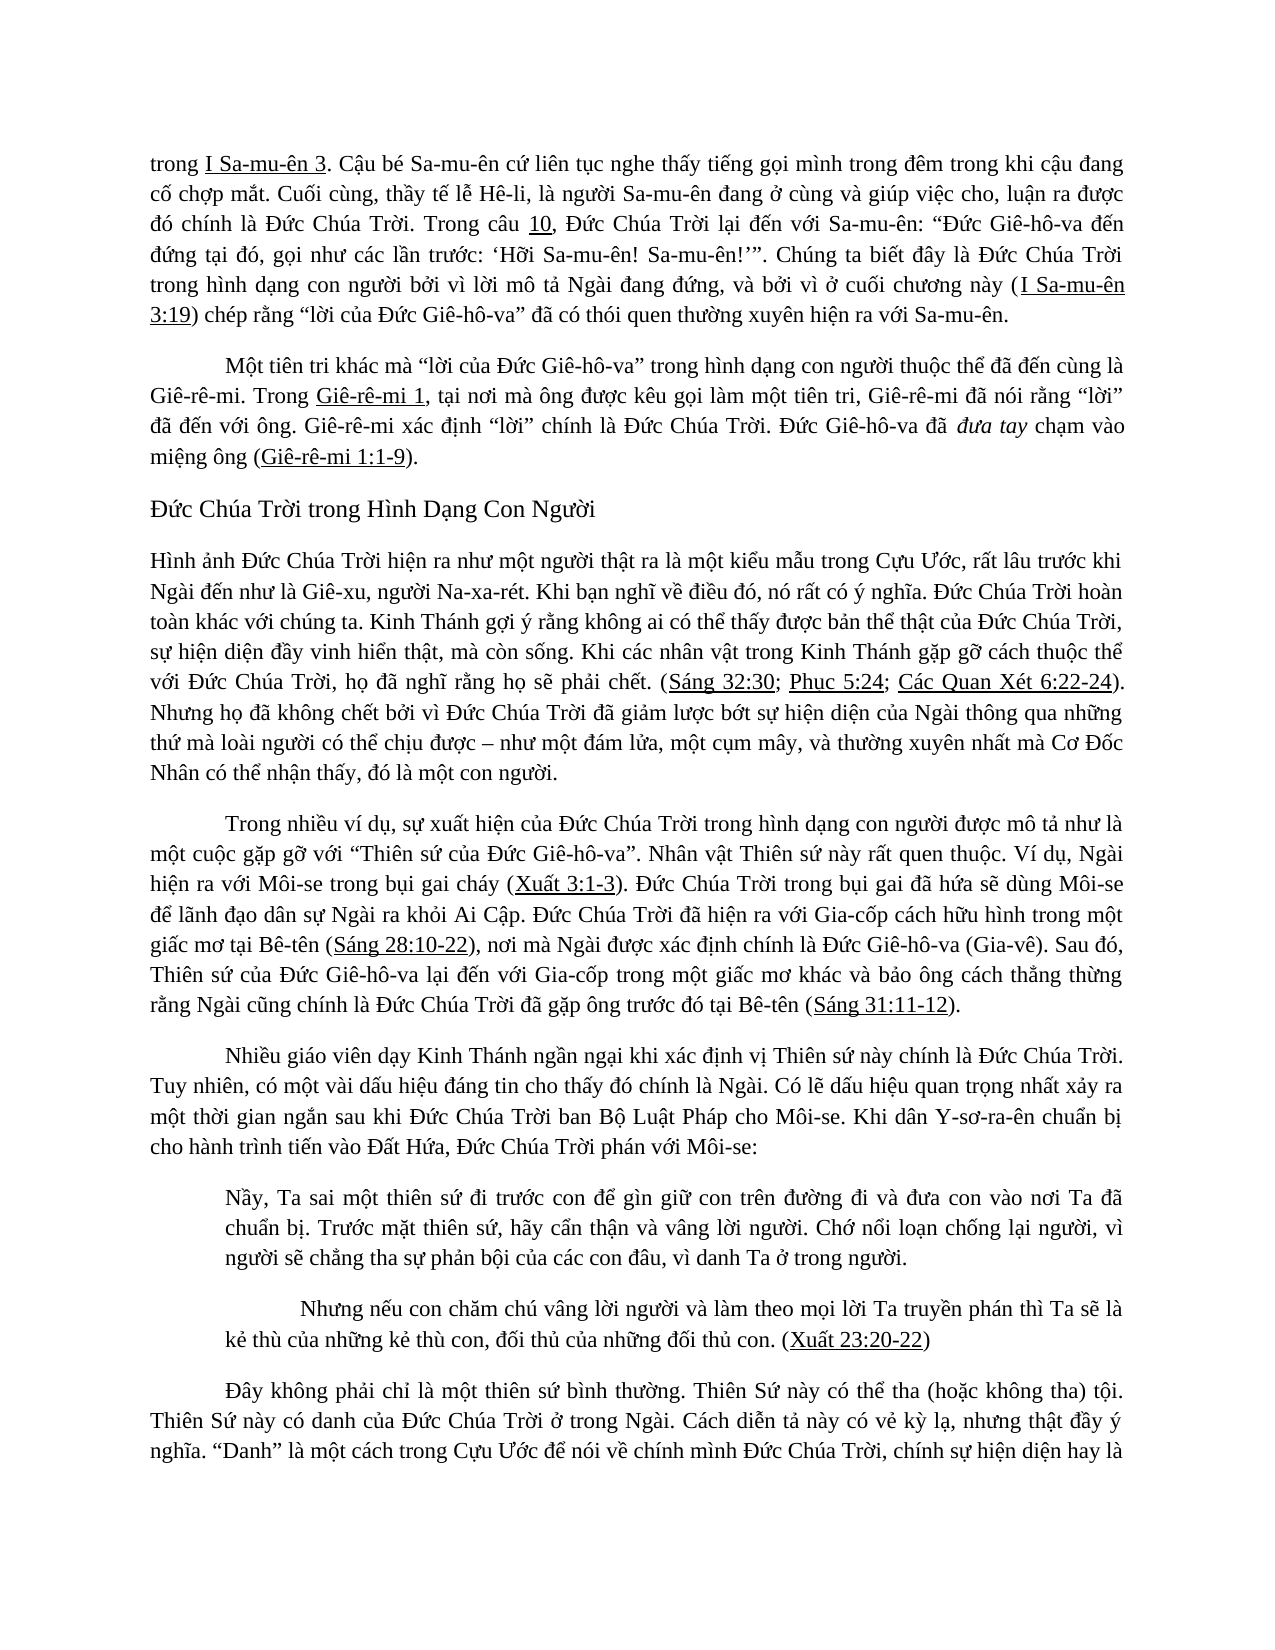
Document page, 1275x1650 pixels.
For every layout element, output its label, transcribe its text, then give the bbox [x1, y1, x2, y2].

text Nhưng nếu con chăm chú vâng lời người và làm theo mọi lời Ta truyền phán thì Ta sẽ là kẻ thù của những kẻ thù con, đối thủ của những đối thủ con. (Xuất 23:20-22) [150, 1296, 1125, 1352]
text Đức Chúa Trời trong Hình Dạng Con Người [150, 494, 1125, 522]
text Nhiều giáo viên dạy Kinh Thánh ngần ngại khi xác định vị Thiên sứ này chính là Đức Chúa Trời. Tuy nhiên, có một vài dấu hiệu đáng tin cho thấy đó chính là Ngài. Có lẽ dấu hiệu quan trọng nhất xảy ra một thời gian ngắn sau khi Đức Chúa Trời ban Bộ Luật Pháp cho Môi-se. Khi dân Y-sơ-ra-ên chuẩn bị cho hành trình tiến vào Đất Hứa, Đức Chúa Trời phán với Môi-se: [150, 1042, 1125, 1159]
text Hình ảnh Đức Chúa Trời hiện ra như một người thật ra là một kiểu mẫu trong Cựu Ước, rất lâu trước khi Ngài đến như là Giê-xu, người Na-xa-rét. Khi bạn nghĩ về điều đó, nó rất có ý nghĩa. Đức Chúa Trời hoàn toàn khác với chúng ta. Kinh Thánh gợi ý rằng không ai có thể thấy được bản thể thật của Đức Chúa Trời, sự hiện diện đầy vinh hiển thật, mà còn sống. Khi các nhân vật trong Kinh Thánh gặp gỡ cách thuộc thể với Đức Chúa Trời, họ đã nghĩ rằng họ sẽ phải chết. (Sáng 32:30; Phục 5:24; Các Quan Xét 6:22-24). Nhưng họ đã không chết bởi vì Đức Chúa Trời đã giảm lược bớt sự hiện diện của Ngài thông qua những thứ mà loài người có thể chịu được – như một đám lửa, một cụm mây, và thường xuyên nhất mà Cơ Đốc Nhân có thể nhận thấy, đó là một con người. [150, 548, 1125, 785]
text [150, 1377, 1125, 1463]
text Một tiên tri khác mà “lời của Đức Giê-hô-va” trong hình dạng con người thuộc thể đã đến cùng là Giê-rê-mi. Trong Giê-rê-mi 1, tại nơi mà ông được kêu gọi làm một tiên tri, Giê-rê-mi đã nói rằng “lời” đã đến với ông. Giê-rê-mi xác định “lời” chính là Đức Chúa Trời. Đức Giê-hô-va đã đưa tay chạm vào miệng ông (Giê-rê-mi 1:1-9). [150, 352, 1125, 469]
text Nầy, Ta sai một thiên sứ đi trước con để gìn giữ con trên đường đi và đưa con vào nơi Ta đã chuẩn bị. Trước mặt thiên sứ, hãy cẩn thận và vâng lời người. Chớ nổi loạn chống lại người, vì người sẽ chẳng tha sự phản bội của các con đâu, vì danh Ta ở trong người. [150, 1184, 1125, 1271]
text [150, 150, 1125, 327]
text Trong nhiều ví dụ, sự xuất hiện của Đức Chúa Trời trong hình dạng con người được mô tả như là một cuộc gặp gỡ với “Thiên sứ của Đức Giê-hô-va”. Nhân vật Thiên sứ này rất quen thuộc. Ví dụ, Ngài hiện ra với Môi-se trong bụi gai cháy (Xuất 3:1-3). Đức Chúa Trời trong bụi gai đã hứa sẽ dùng Môi-se để lãnh đạo dân sự Ngài ra khỏi Ai Cập. Đức Chúa Trời đã hiện ra với Gia-cốp cách hữu hình trong một giấc mơ tại Bê-tên (Sáng 28:10-22), nơi mà Ngài được xác định chính là Đức Giê-hô-va (Gia-vê). Sau đó, Thiên sứ của Đức Giê-hô-va lại đến với Gia-cốp trong một giấc mơ khác và bảo ông cách thẳng thừng rằng Ngài cũng chính là Đức Chúa Trời đã gặp ông trước đó tại Bê-tên (Sáng 31:11-12). [150, 810, 1125, 1018]
